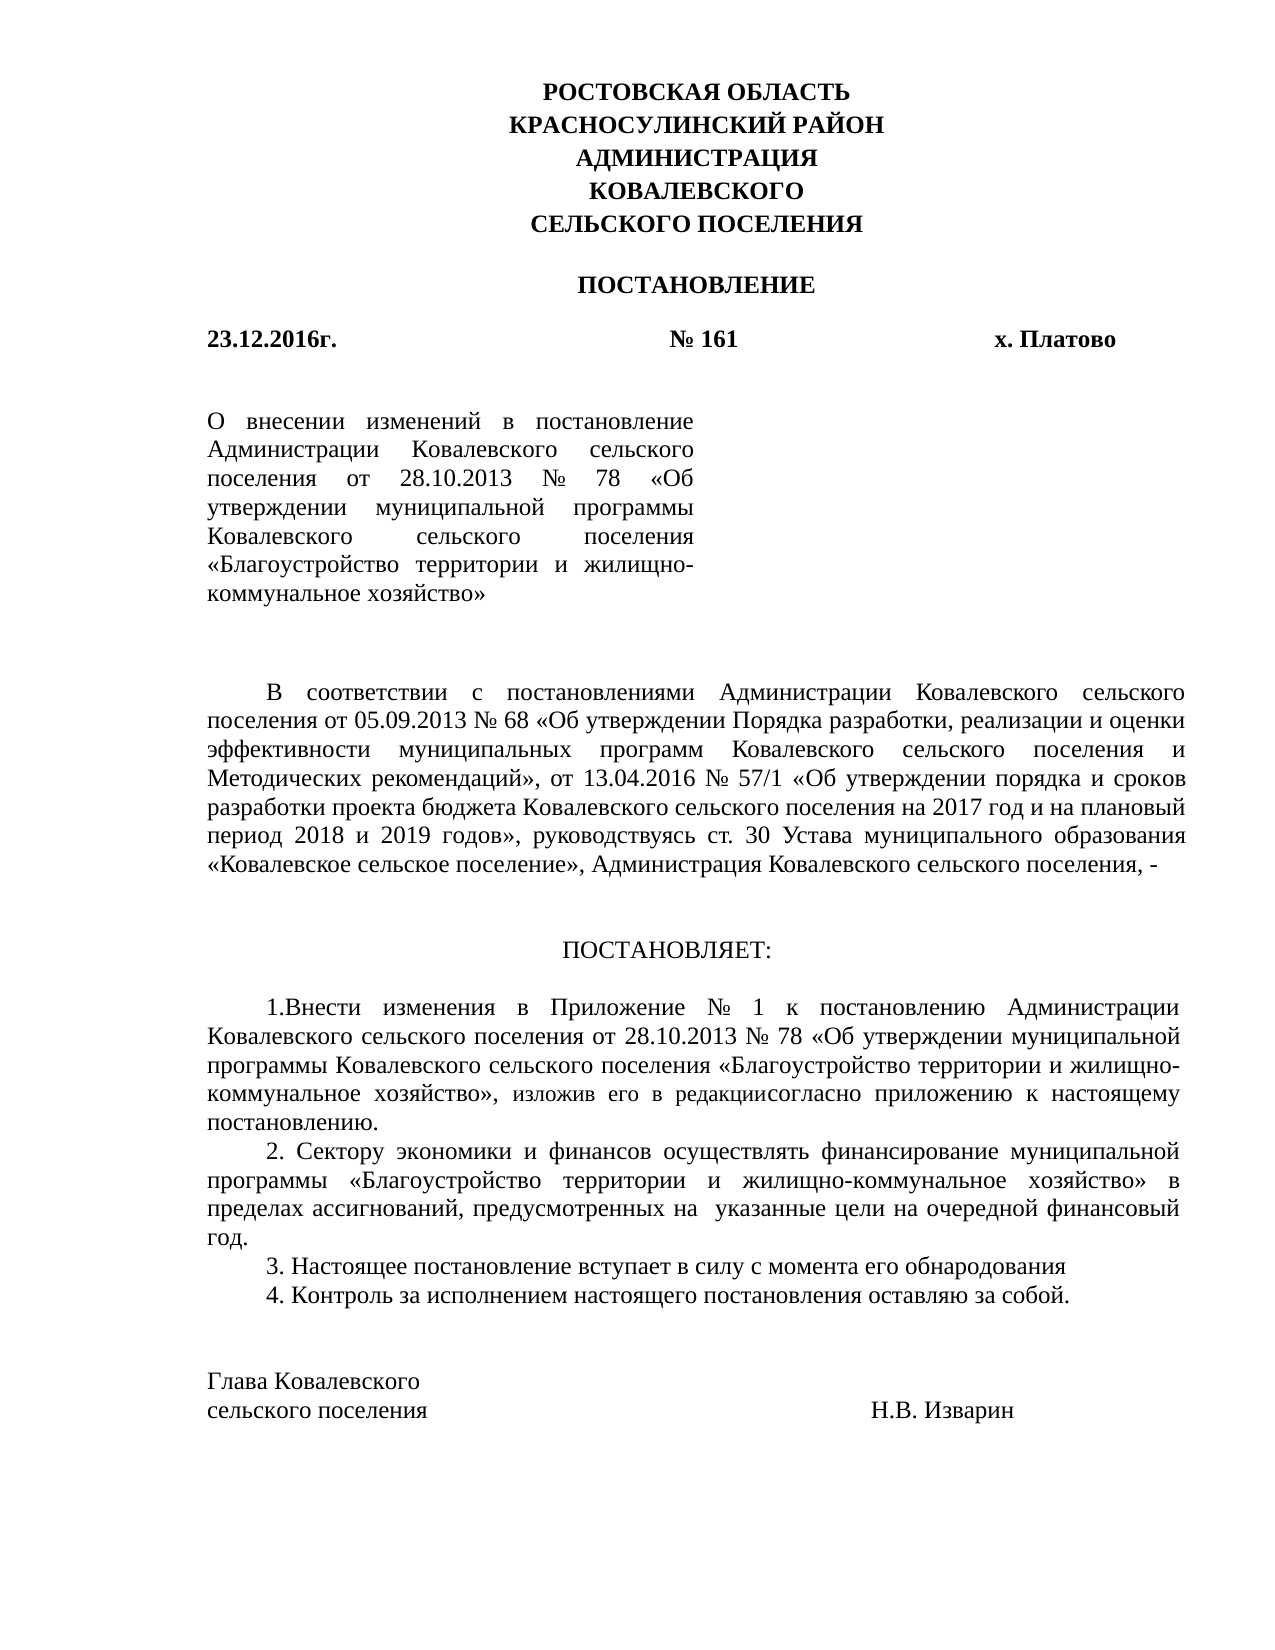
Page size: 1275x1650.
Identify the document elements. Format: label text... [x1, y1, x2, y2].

text СЕЛЬСКОГО ПОСЕЛЕНИЯ [207, 209, 1186, 238]
text КРАСНОСУЛИНСКИЙ РАЙОН [207, 110, 1186, 139]
text 2. Сектору экономики и финансов осуществлять финансирование муниципальной программы «Благоустройство территории и жилищно-коммунальное хозяйство» в пределах ассигнований, предусмотренных на указанные цели на очередной финансовый год. [207, 1136, 1181, 1251]
text АДМИНИСТРАЦИЯ КОВАЛЕВСКОГО [207, 143, 1186, 205]
text О внесении изменений в постановление Администрации Ковалевского сельского поселения от 28.10.2013 № 78 «Об утверждении муниципальной программы Ковалевского сельского поселения «Благоустройство территории и жилищно-коммунальное хозяйство» [207, 406, 694, 607]
text 1.Внести изменения в Приложение № 1 к постановлению Администрации Ковалевского сельского поселения от 28.10.2013 № 78 «Об утверждении муниципальной программы Ковалевского сельского поселения «Благоустройство территории и жилищно-коммунальное хозяйство», изложив его в редакциисогласно приложению к настоящему постановлению. [207, 992, 1181, 1136]
text 3. Настоящее постановление вступает в силу с момента его обнародования [207, 1251, 1181, 1280]
text ПОСТАНОВЛЕНИЕ [207, 270, 1186, 299]
text РОСТОВСКАЯ ОБЛАСТЬ [207, 77, 1186, 106]
text Глава Ковалевского [207, 1366, 1186, 1395]
text В соответствии с постановлениями Администрации Ковалевского сельского поселения от 05.09.2013 № 68 «Об утверждении Порядка разработки, реализации и оценки эффективности муниципальных программ Ковалевского сельского поселения и Методических рекомендаций», от 13.04.2016 № 57/1 «Об утверждении порядка и сроков разработки проекта бюджета Ковалевского сельского поселения на 2017 год и на плановый период 2018 и 2019 годов», руководствуясь ст. 30 Устава муниципального образования «Ковалевское сельское поселение», Администрация Ковалевского сельского поселения, - [207, 677, 1186, 878]
text 23.12.2016г. № 161 х. Платово [207, 324, 1186, 353]
text 4. Контроль за исполнением настоящего постановления оставляю за собой. [207, 1280, 1181, 1308]
text ПОСТАНОВЛЯЕТ: [207, 936, 1068, 964]
text сельского поселения Н.В. Изварин [207, 1395, 1186, 1423]
